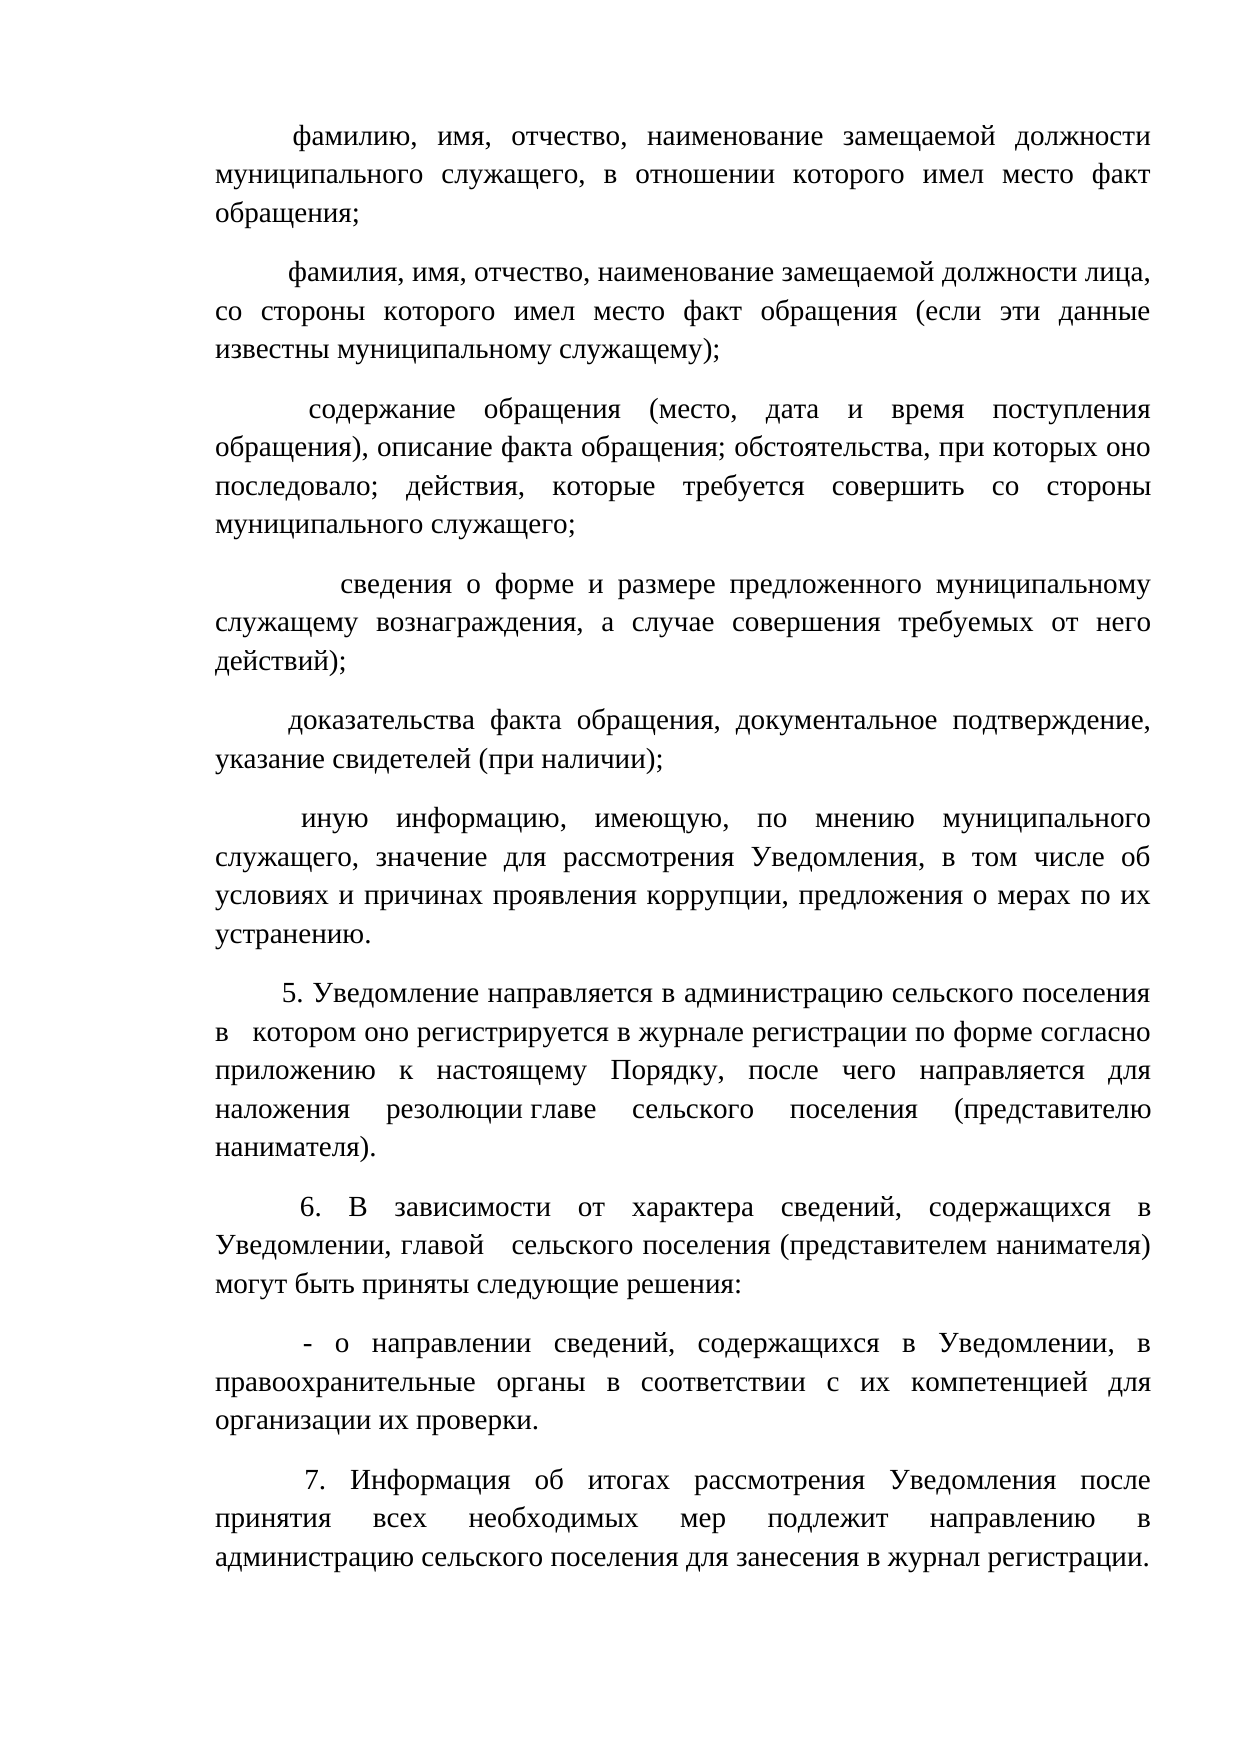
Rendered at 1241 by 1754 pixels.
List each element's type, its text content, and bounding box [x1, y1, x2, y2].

text фамилию, имя, отчество, наименование замещаемой должности муниципального служащего, в отношении которого имел место факт обращения; [215, 118, 1152, 229]
text сведения о форме и размере предложенного муниципальному служащему вознаграждения, а случае совершения требуемых от него действий); [215, 566, 1152, 677]
text 7. Информация об итогах рассмотрения Уведомления после принятия всех необходимых мер подлежит направлению в администрацию сельского поселения для занесения в журнал регистрации. [215, 1462, 1152, 1572]
text иную информацию, имеющую, по мнению муниципального служащего, значение для рассмотрения Уведомления, в том числе об условиях и причинах проявления коррупции, предложения о мерах по их устранению. [215, 800, 1152, 949]
text фамилия, имя, отчество, наименование замещаемой должности лица, со стороны которого имел место факт обращения (если эти данные известны муниципальному служащему); [215, 254, 1152, 365]
text - о направлении сведений, содержащихся в Уведомлении, в правоохранительные органы в соответствии с их компетенцией для организации их проверки. [215, 1325, 1152, 1436]
text содержание обращения (место, дата и время поступления обращения), описание факта обращения; обстоятельства, при которых оно последовало; действия, которые требуется совершить со стороны муниципального служащего; [215, 391, 1152, 540]
text доказательства факта обращения, документальное подтверждение, указание свидетелей (при наличии); [215, 702, 1152, 774]
text 5. Уведомление направляется в администрацию сельского поселения в котором оно регистрируется в журнале регистрации по форме согласно приложению к настоящему Порядку, после чего направляется для наложения резолюции главе сельского поселения (представителю нанимателя). [215, 975, 1152, 1163]
text 6. В зависимости от характера сведений, содержащихся в Уведомлении, главой сельского поселения (представителем нанимателя) могут быть приняты следующие решения: [215, 1189, 1152, 1299]
